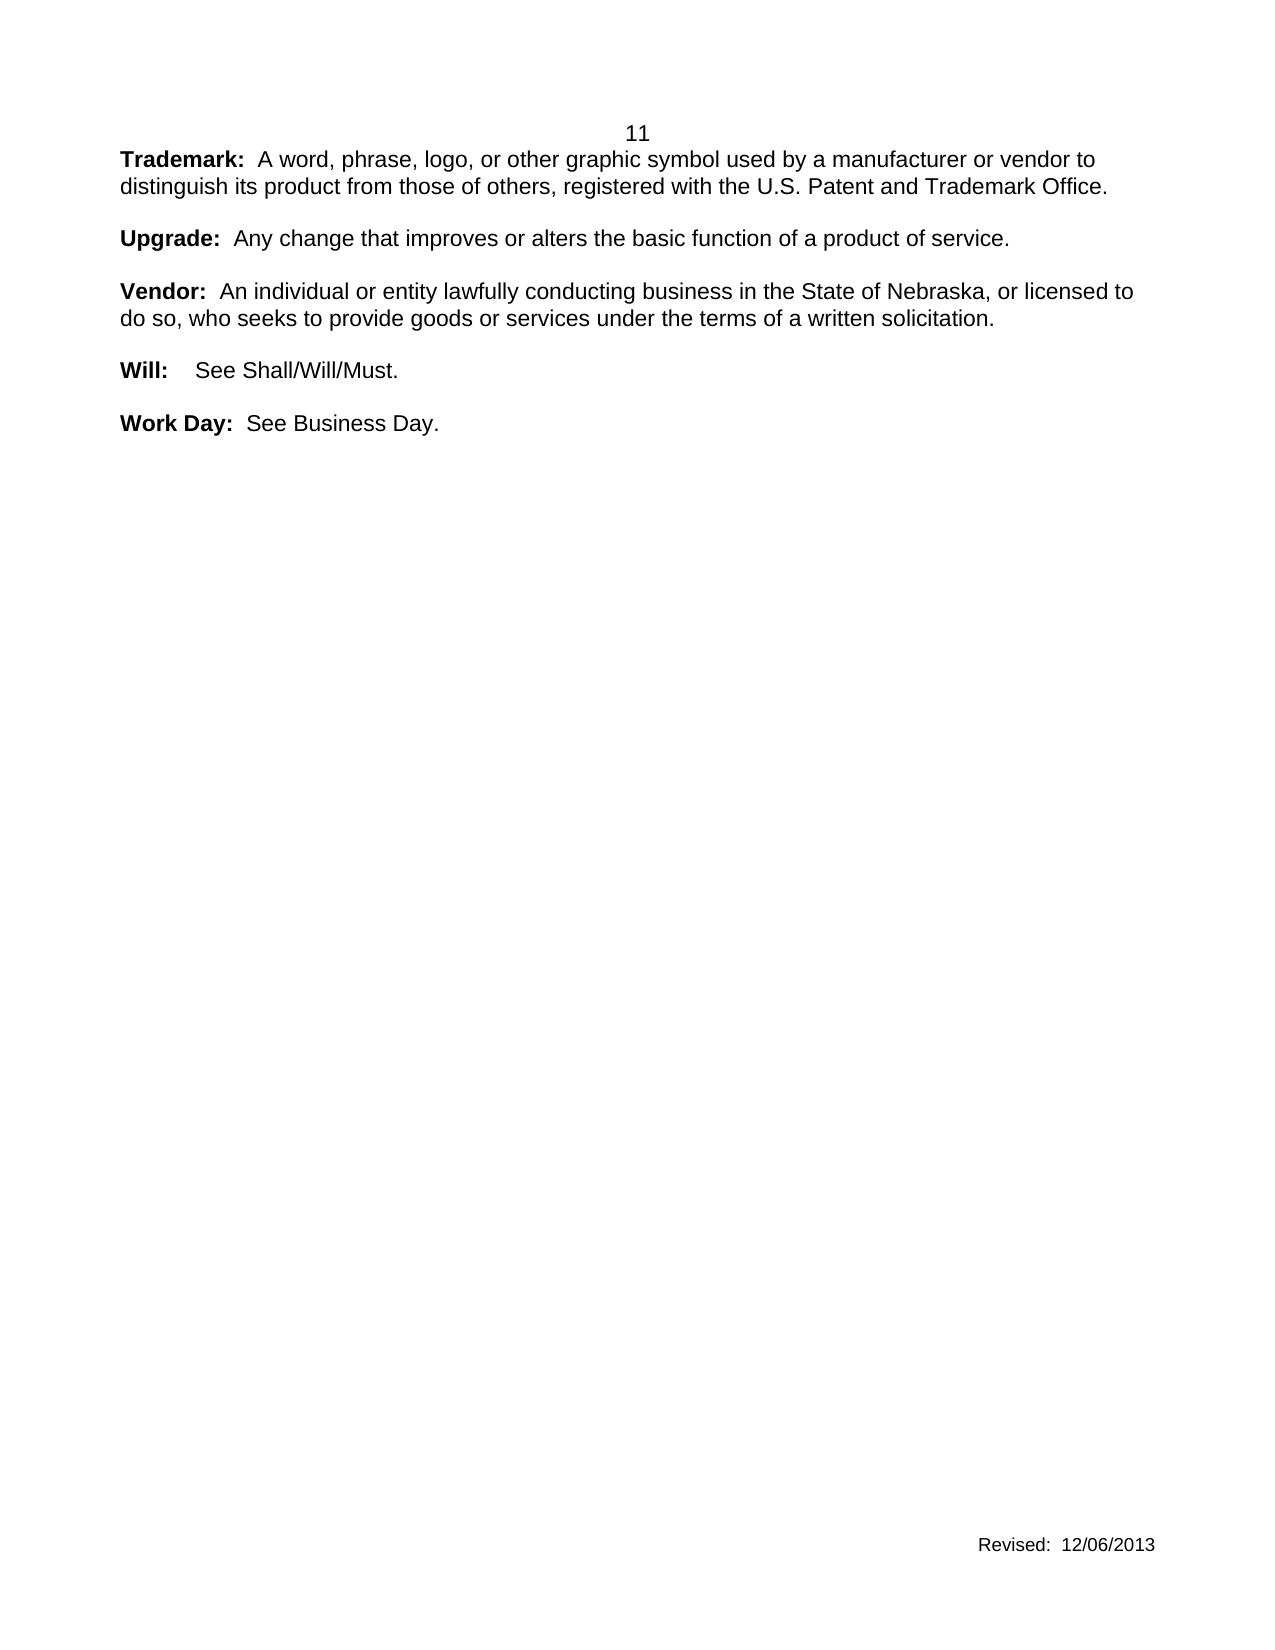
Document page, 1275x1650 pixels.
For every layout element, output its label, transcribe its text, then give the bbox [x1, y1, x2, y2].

text Upgrade: Any change that improves or alters the basic function of a product of service. [120, 225, 1155, 252]
text Trademark: A word, phrase, logo, or other graphic symbol used by a manufacturer or vendor to distinguish its product from those of others, registered with the U.S. Patent and Trademark Office. [120, 120, 1155, 199]
text Vendor: An individual or entity lawfully conducting business in the State of Nebraska, or licensed to do so, who seeks to provide goods or services under the terms of a written solicitation. [120, 278, 1155, 331]
text Work Day: See Business Day. [120, 410, 1155, 436]
text Will: See Shall/Will/Must. [120, 357, 1155, 383]
